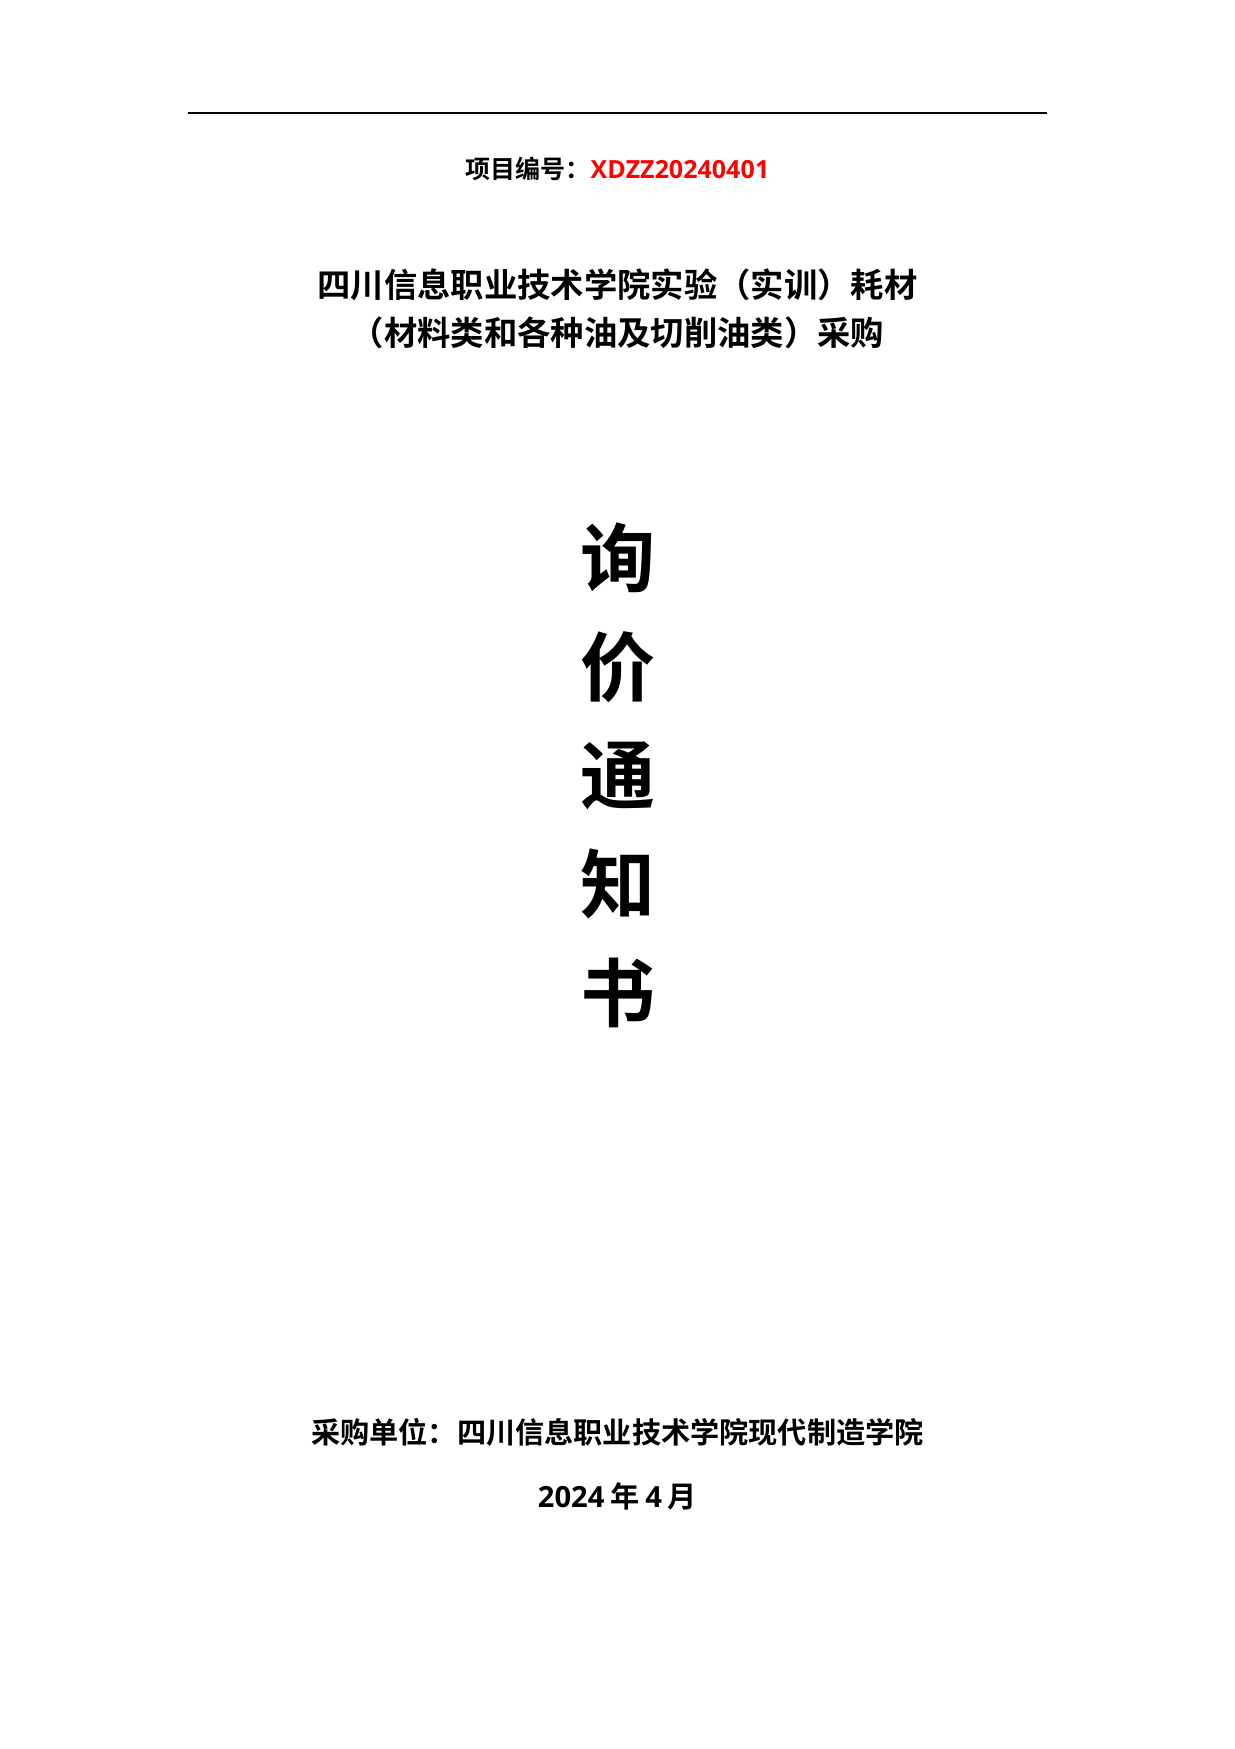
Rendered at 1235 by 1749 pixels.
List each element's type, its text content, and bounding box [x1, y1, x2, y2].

text 询 [187, 500, 1047, 608]
text 价 [187, 608, 1047, 717]
text 通 [187, 717, 1047, 826]
text 2024年4月 [187, 1473, 1047, 1516]
text （材料类和各种油及切削油类）采购 [187, 307, 1047, 355]
text 项目编号：XDZZ20240401 [187, 150, 1047, 186]
text 书 [187, 934, 1047, 1043]
text 四川信息职业技术学院实验（实训）耗材 [187, 258, 1047, 307]
text 知 [187, 826, 1047, 934]
text 采购单位：四川信息职业技术学院现代制造学院 [187, 1410, 1047, 1452]
